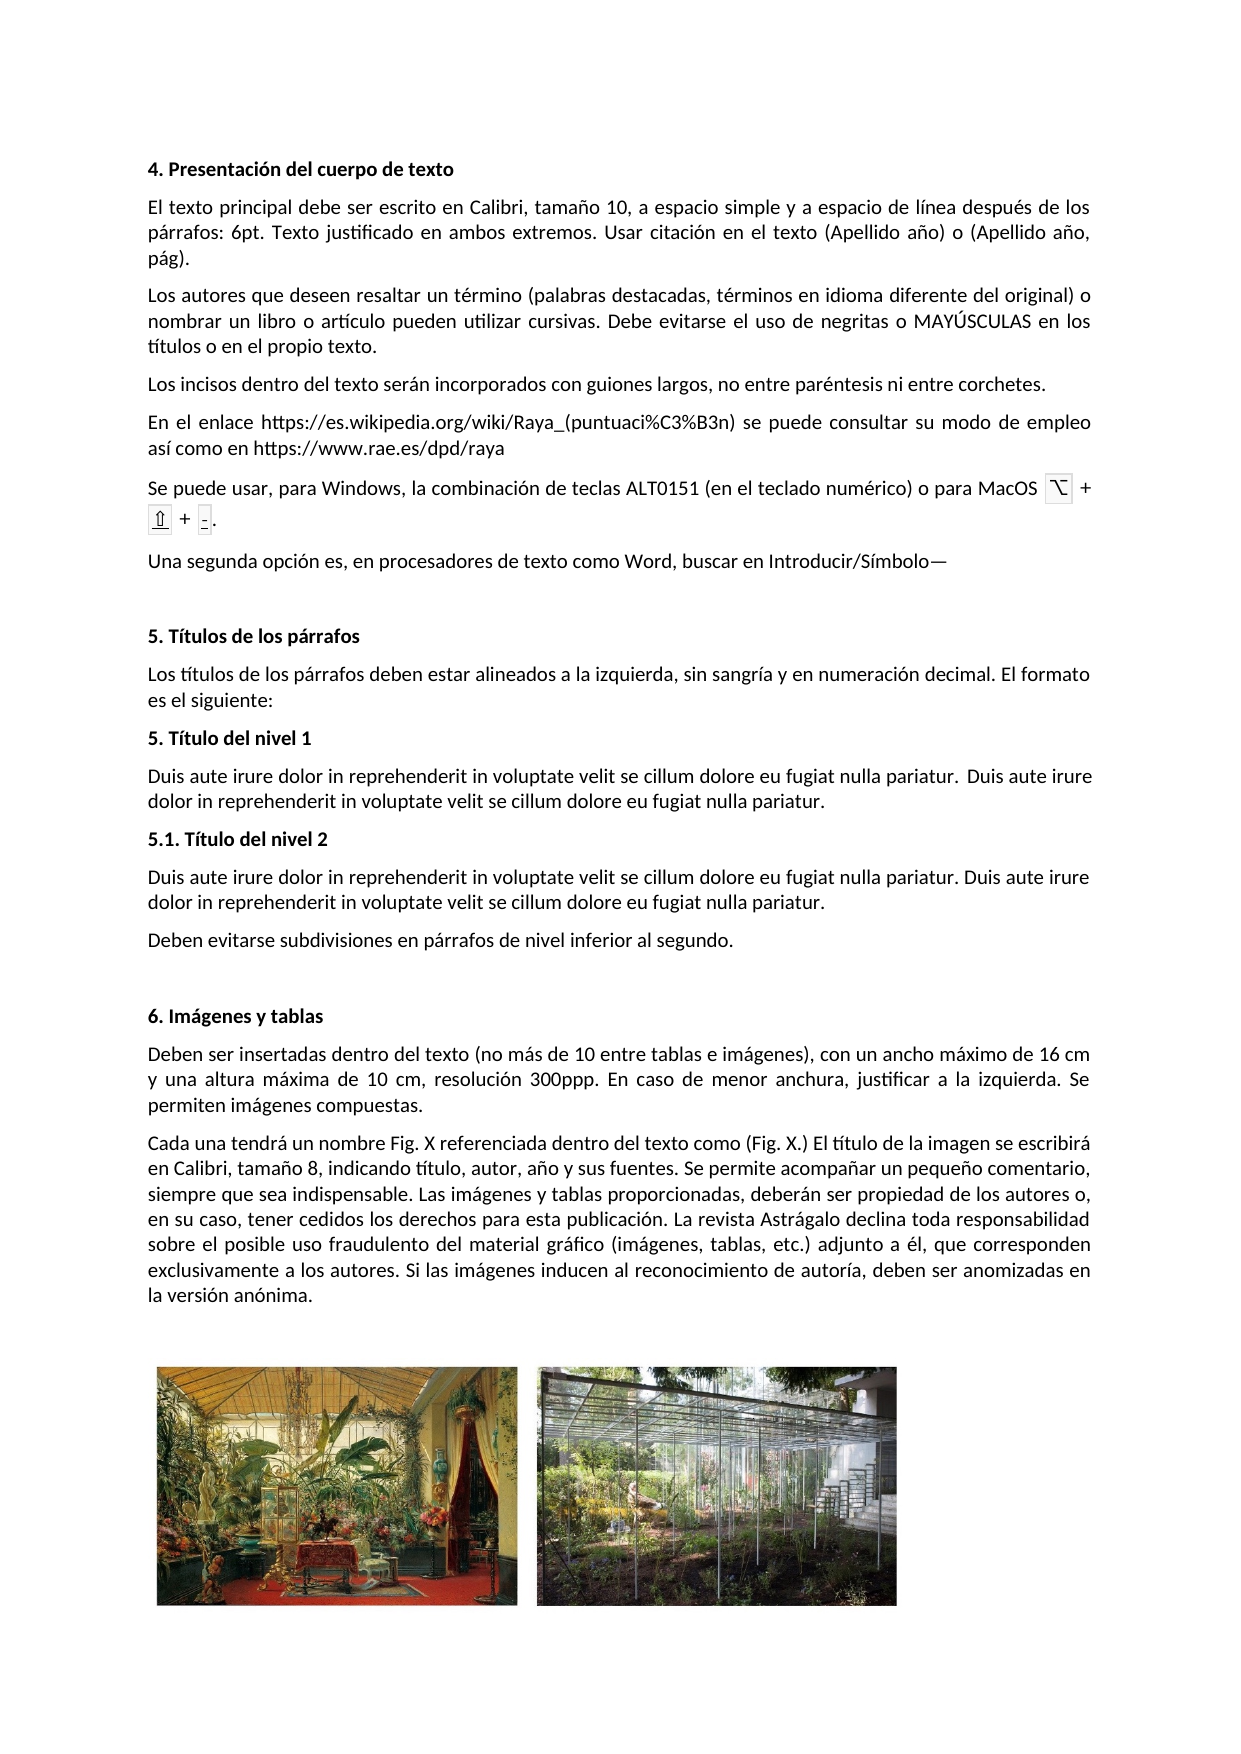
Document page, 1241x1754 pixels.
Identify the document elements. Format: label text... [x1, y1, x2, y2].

text 4. Presentación del cuerpo de texto [148, 156, 1092, 181]
text Duis aute irure dolor in reprehenderit in voluptate velit se cillum dolore eu fugiat nulla pariatur. Duis aute irure dolor in reprehenderit in voluptate velit se cillum dolore eu fugiat nulla pariatur. [148, 864, 1092, 915]
text Una segunda opción es, en procesadores de texto como Word, buscar en Introducir/Símbolo— [148, 548, 1092, 573]
text Deben ser insertadas dentro del texto (no más de 10 entre tablas e imágenes), con un ancho máximo de 16 cm y una altura máxima de 10 cm, resolución 300ppp. En caso de menor anchura, justificar a la izquierda. Se permiten imágenes compuestas. [148, 1041, 1092, 1117]
text 5. Títulos de los párrafos [148, 624, 1092, 649]
text 5. Título del nivel 1 [148, 725, 1092, 750]
text Cada una tendrá un nombre Fig. X referenciada dentro del texto como (Fig. X.) El título de la imagen se escribirá en Calibri, tamaño 8, indicando título, autor, año y sus fuentes. Se permite acompañar un pequeño comentario, siempre que sea indispensable. Las imágenes y tablas proporcionadas, deberán ser propiedad de los autores o, en su caso, tener cedidos los derechos para esta publicación. La revista Astrágalo declina toda responsabilidad sobre el posible uso fraudulento del material gráfico (imágenes, tablas, etc.) adjunto a él, que corresponden exclusivamente a los autores. Si las imágenes inducen al reconocimiento de autoría, deben ser anomizadas en la versión anónima. [148, 1130, 1092, 1308]
text Los autores que deseen resaltar un término (palabras destacadas, términos en idioma diferente del original) o nombrar un libro o artículo pueden utilizar cursivas. Debe evitarse el uso de negritas o MAYÚSCULAS en los títulos o en el propio texto. [148, 283, 1092, 359]
text Deben evitarse subdivisiones en párrafos de nivel inferior al segundo. [148, 927, 1092, 953]
text Los títulos de los párrafos deben estar alineados a la izquierda, sin sangría y en numeración decimal. El formato es el siguiente: [148, 662, 1092, 712]
text 6. Imágenes y tablas [148, 1003, 1092, 1029]
text Los incisos dentro del texto serán incorporados con guiones largos, no entre paréntesis ni entre corchetes. [148, 371, 1092, 397]
text Se puede usar, para Windows, la combinación de teclas ALT0151 (en el teclado numérico) o para MacOS ⌥ + ⇧ + -. [148, 473, 1092, 535]
text El texto principal debe ser escrito en Calibri, tamaño 10, a espacio simple y a espacio de línea después de los párrafos: 6pt. Texto justificado en ambos extremos. Usar citación en el texto (Apellido año) o (Apellido año, pág). [148, 194, 1092, 270]
picture [147, 1358, 905, 1616]
text Duis aute irure dolor in reprehenderit in voluptate velit se cillum dolore eu fugiat nulla pariatur. Duis aute irure dolor in reprehenderit in voluptate velit se cillum dolore eu fugiat nulla pariatur. [148, 763, 1092, 814]
text 5.1. Título del nivel 2 [148, 826, 1092, 852]
text En el enlace https://es.wikipedia.org/wiki/Raya_(puntuaci%C3%B3n) se puede consultar su modo de empleo así como en https://www.rae.es/dpd/raya [148, 409, 1092, 460]
